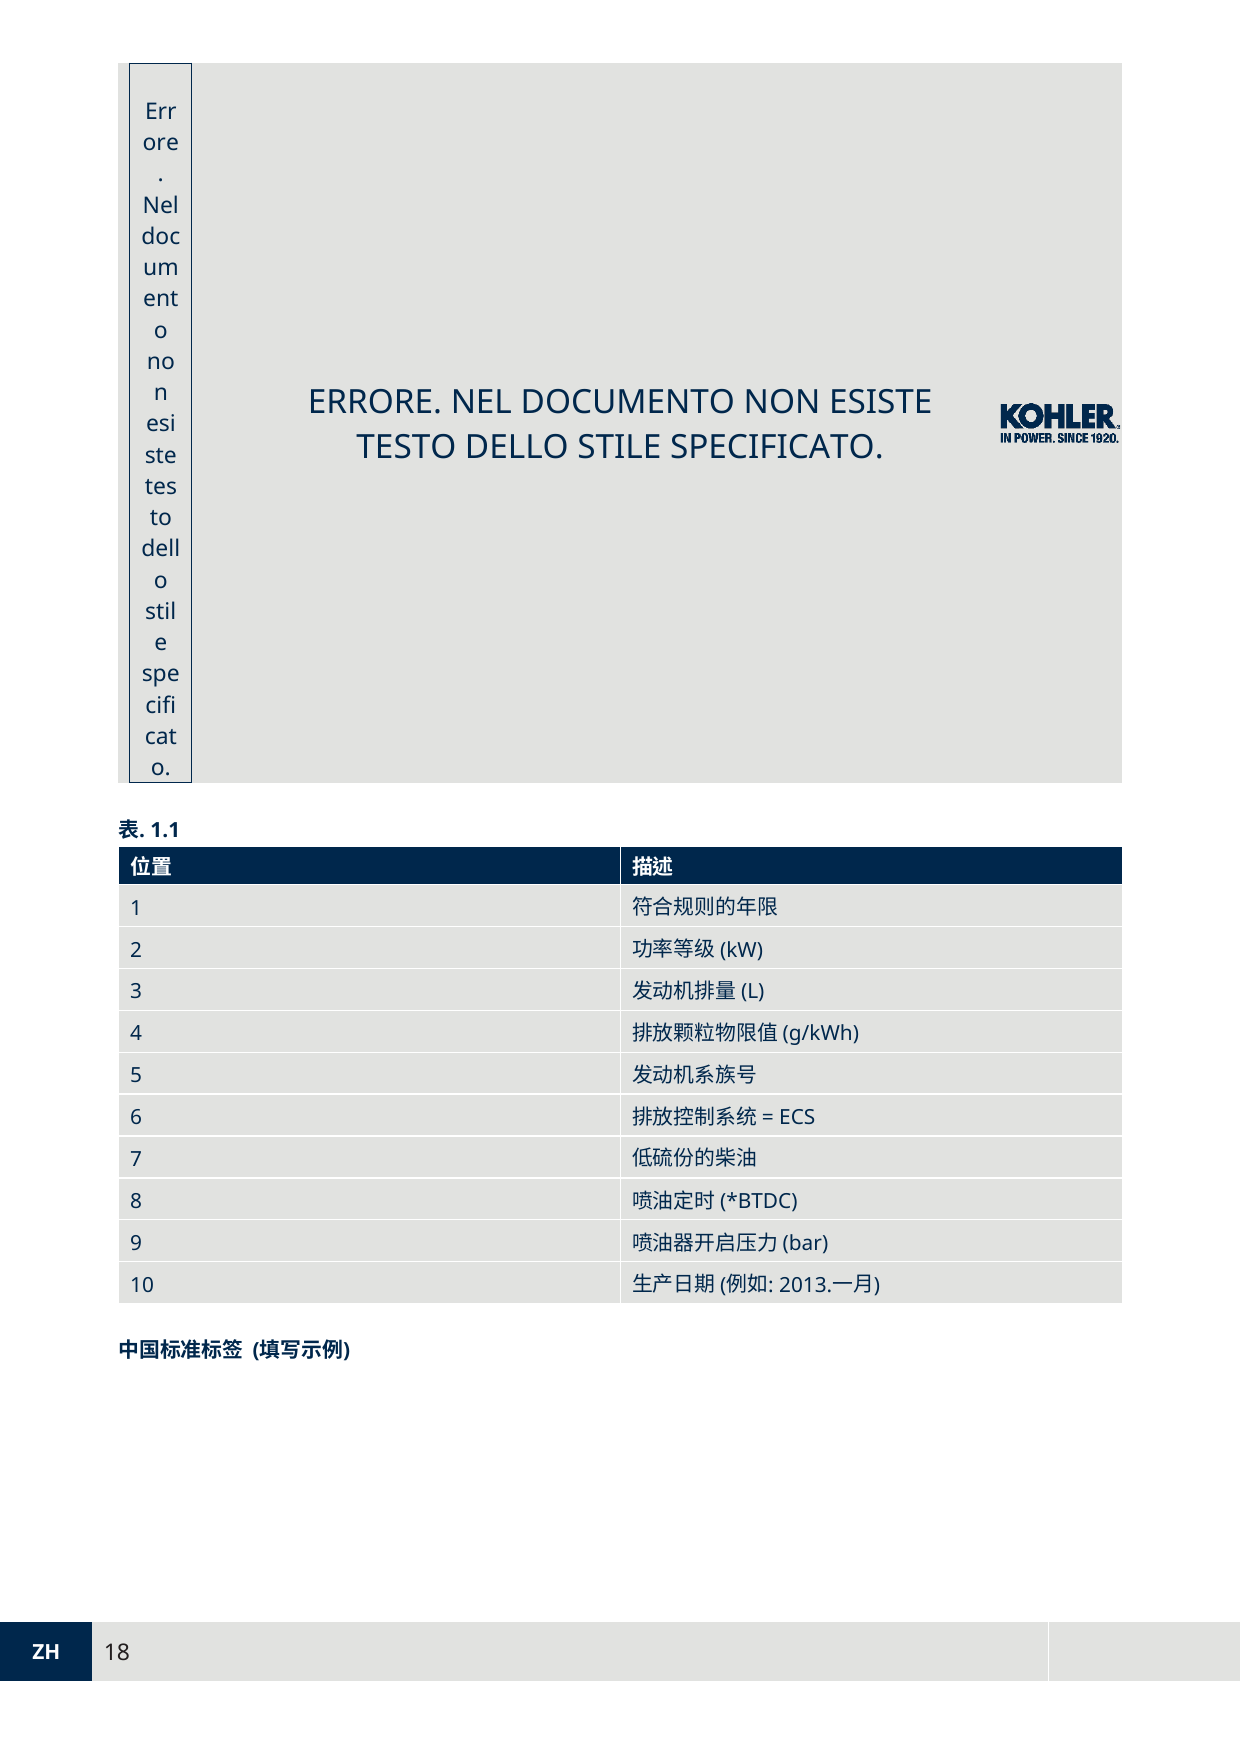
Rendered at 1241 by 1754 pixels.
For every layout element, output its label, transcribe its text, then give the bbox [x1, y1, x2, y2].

table_cell 2 [119, 927, 620, 968]
table_cell 7 [119, 1137, 620, 1177]
table_cell 1 [119, 885, 620, 926]
table_cell 喷油器开启压力 (bar) [621, 1220, 1122, 1261]
table_cell 排放颗粒物限值 (g/kWh) [621, 1011, 1122, 1052]
table_cell 低硫份的柴油 [621, 1137, 1122, 1177]
table_cell 生产日期 (例如: 2013.一月) [621, 1262, 1122, 1303]
table_cell 8 [119, 1179, 620, 1219]
table_cell 10 [119, 1262, 620, 1303]
table_header 描述 [621, 847, 1122, 884]
table_cell 5 [119, 1053, 620, 1093]
table_cell 发动机排量 (L) [621, 969, 1122, 1010]
text 中国标准标签 (填写示例) [118, 1335, 1122, 1363]
table_cell 发动机系族号 [621, 1053, 1122, 1093]
table_header 位置 [119, 847, 620, 884]
table_cell 喷油定时 (*BTDC) [621, 1179, 1122, 1219]
table_cell 4 [119, 1011, 620, 1052]
table_cell 符合规则的年限 [621, 885, 1122, 926]
table_cell 6 [119, 1095, 620, 1135]
table_cell 排放控制系统 = ECS [621, 1095, 1122, 1135]
text 表. 1.1 [118, 815, 1122, 843]
table_cell 功率等级 (kW) [621, 927, 1122, 968]
table_cell 9 [119, 1220, 620, 1261]
picture [1000, 403, 1121, 443]
table_cell 3 [119, 969, 620, 1010]
